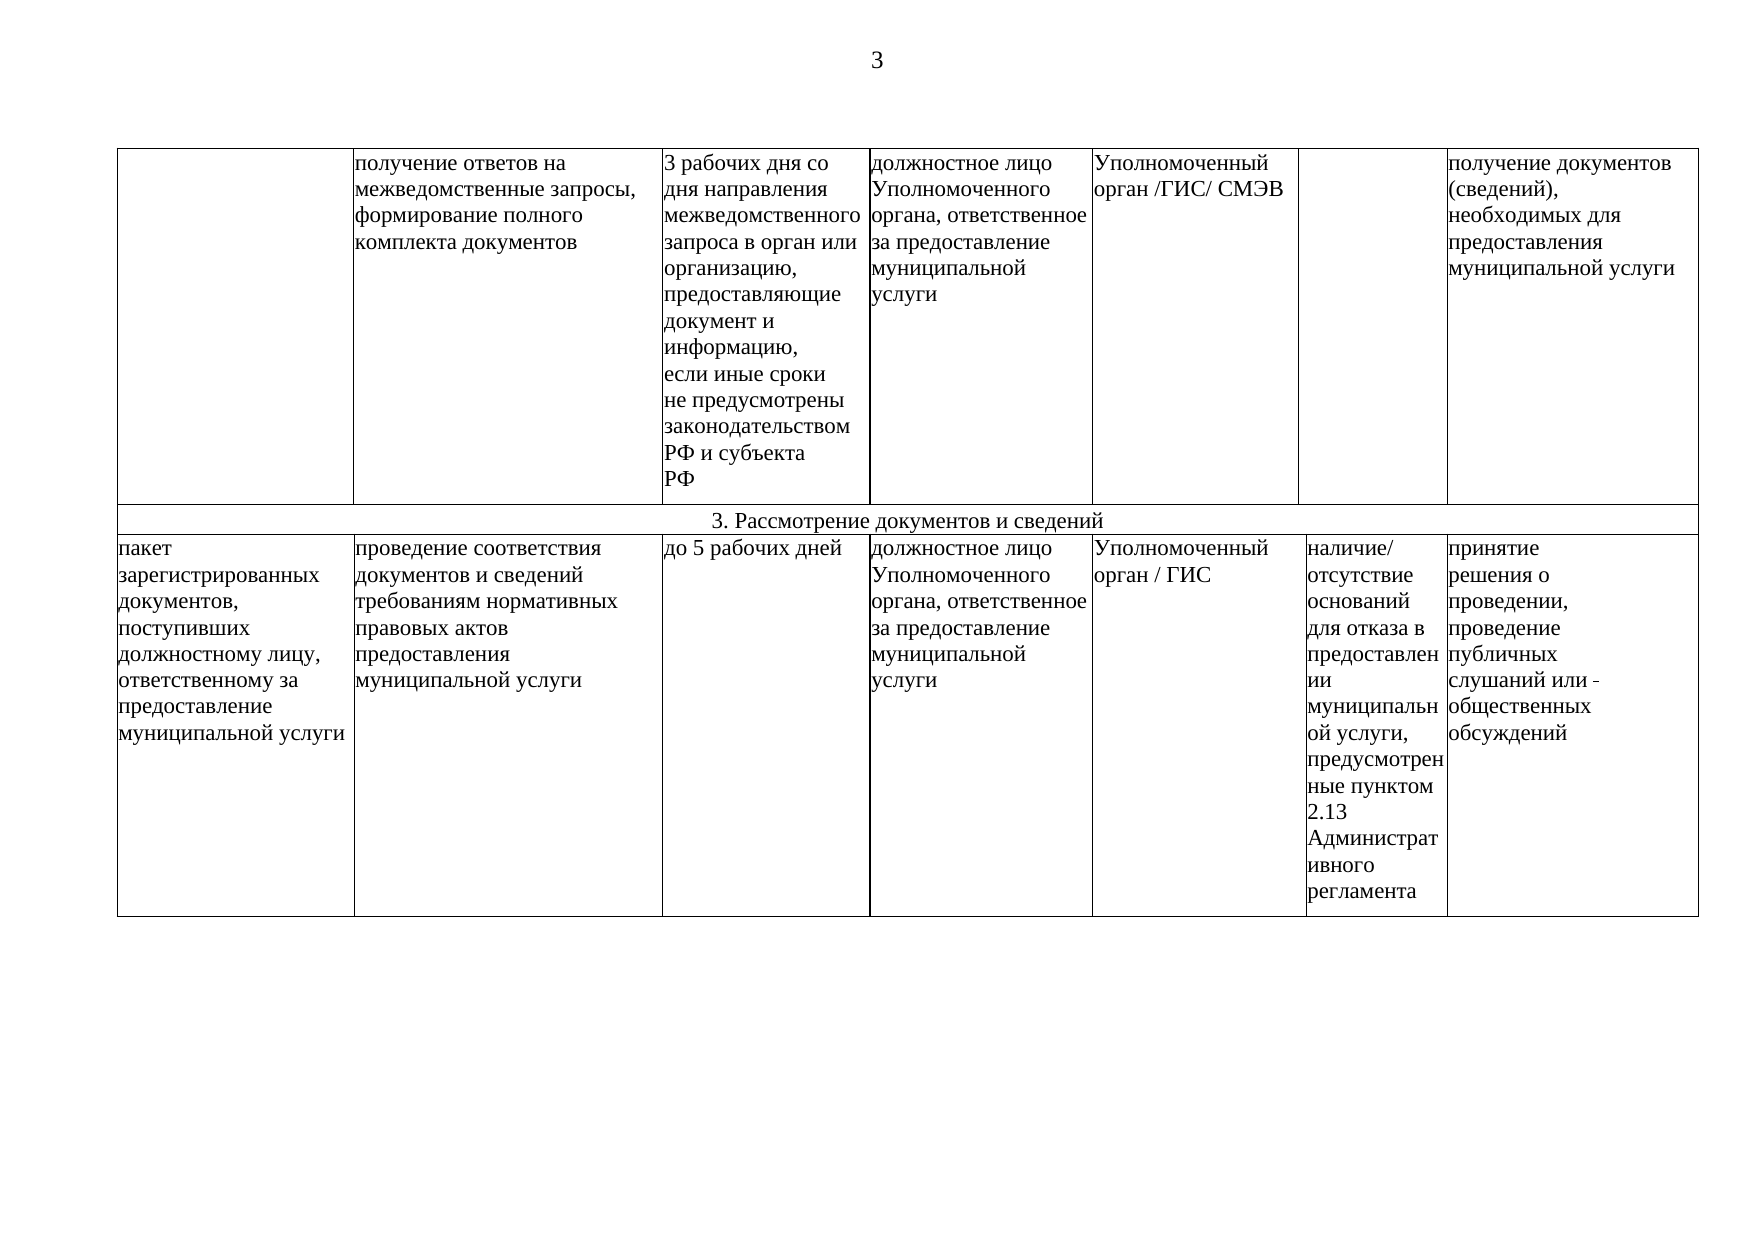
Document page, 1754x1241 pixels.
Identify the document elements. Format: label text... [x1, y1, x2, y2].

table_cell 3 рабочих дня со дня направления межведомственного запроса в орган или организацию, предоставляющие документ и информацию, если иные сроки не предусмотрены законодательством РФ и субъекта РФ [663, 149, 869, 504]
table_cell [871, 535, 1092, 916]
table_cell наличие/отсутствие оснований для отказа в предоставлении муниципальной услуги, предусмотренные пунктом 2.13 Административного регламента [1307, 535, 1447, 916]
table_cell Уполномоченный орган /ГИС/ СМЭВ [1093, 149, 1298, 504]
table_cell проведение соответствия документов и сведений требованиям нормативных правовых актов предоставления муниципальной услуги [355, 535, 662, 916]
table_cell [1299, 149, 1447, 504]
table_cell принятие решения о проведении, проведение публичных слушаний или общественных обсуждений [1448, 535, 1698, 916]
table_cell пакет зарегистрированных документов, поступивших должностному лицу, ответственному за предоставление муниципальной услуги [118, 535, 354, 916]
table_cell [871, 149, 1092, 504]
table_cell получение документов (сведений), необходимых для предоставления муниципальной услуги [1448, 149, 1698, 504]
table_cell Уполномоченный орган / ГИС [1093, 535, 1306, 916]
table_cell получение ответов на межведомственные запросы, формирование полного комплекта документов [354, 149, 662, 504]
table_cell [118, 149, 353, 504]
table_cell 3. Рассмотрение документов и сведений [118, 505, 1698, 533]
table_cell до 5 рабочих дней [663, 535, 869, 916]
